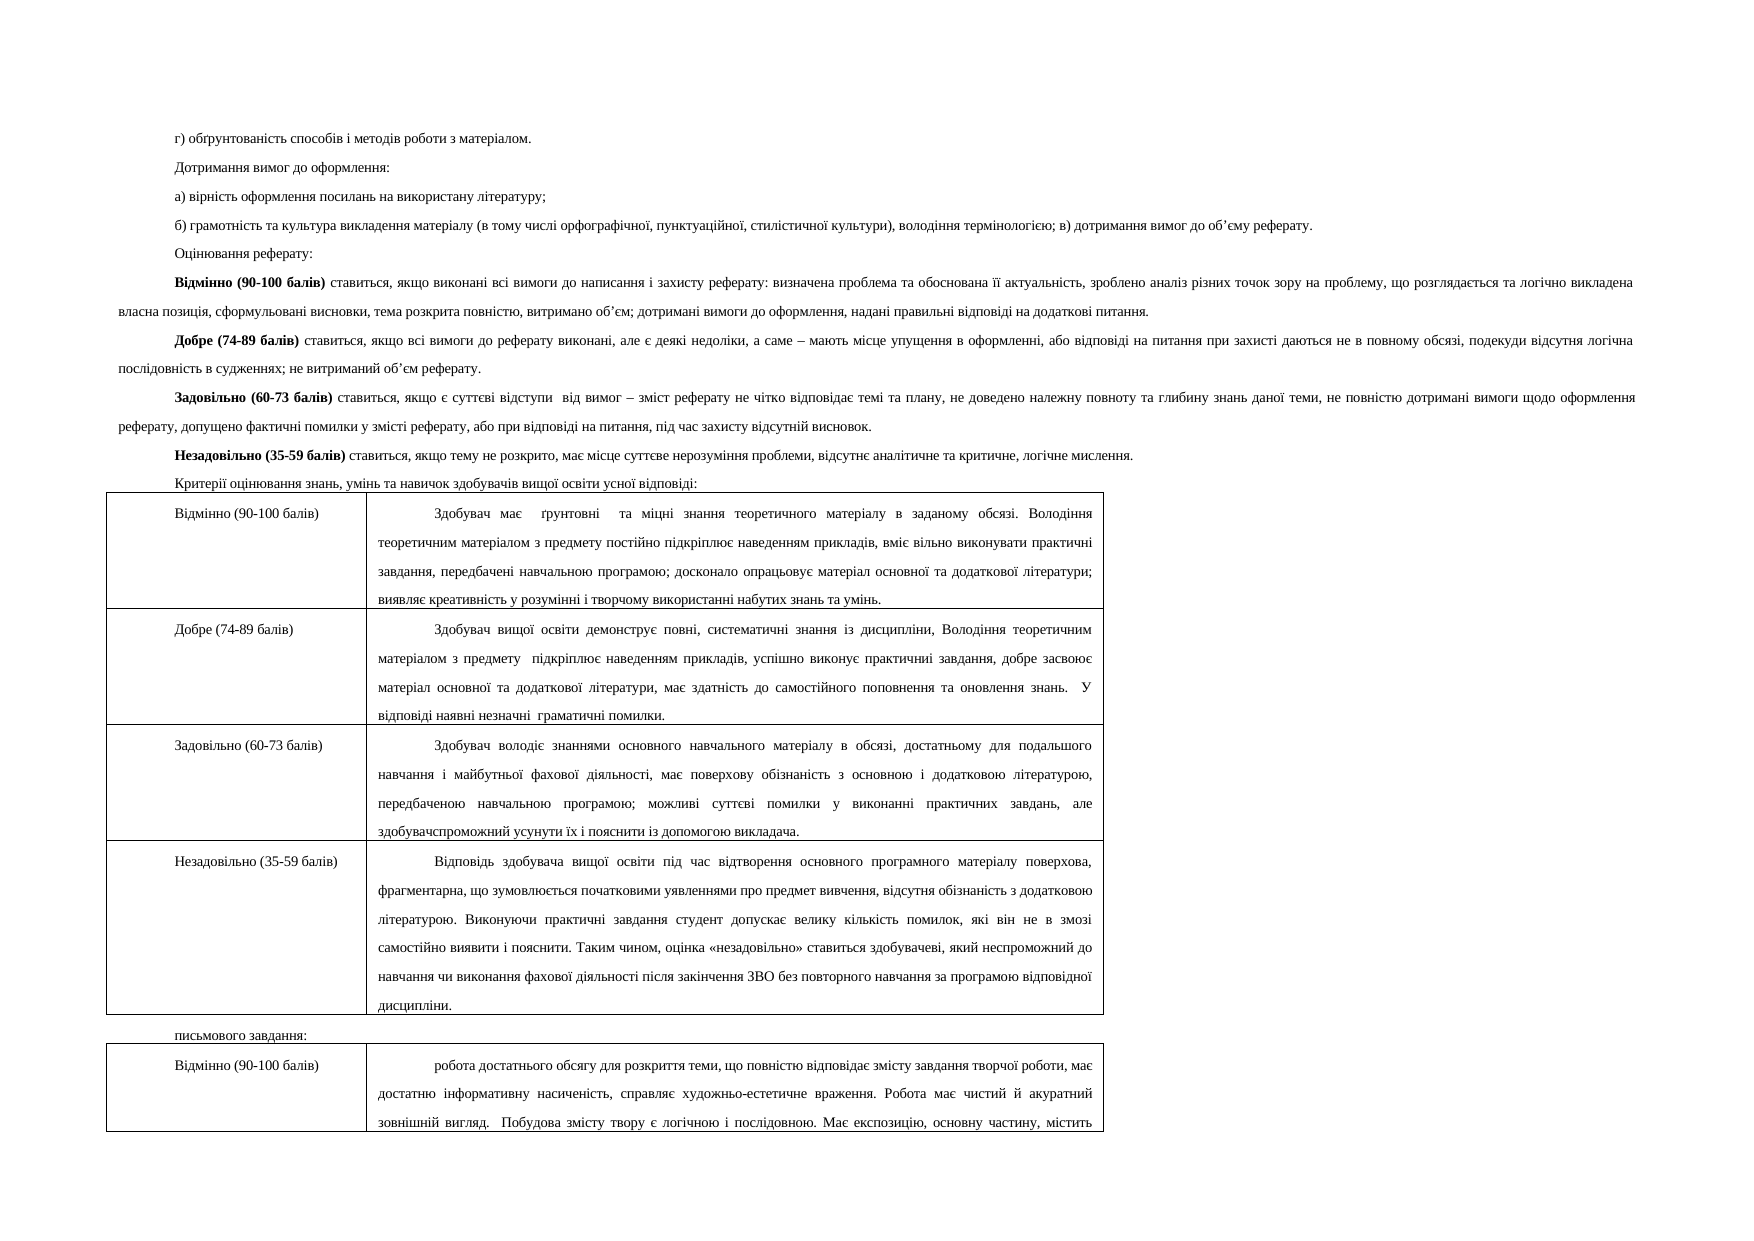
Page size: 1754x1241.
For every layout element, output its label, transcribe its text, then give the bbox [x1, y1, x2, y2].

text г) обґрунтованість способів і методів роботи з матеріалом. [118, 118, 1636, 147]
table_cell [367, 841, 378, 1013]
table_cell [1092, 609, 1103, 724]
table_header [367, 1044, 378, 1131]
text а) вірність оформлення посилань на використану літературу; [118, 176, 1636, 204]
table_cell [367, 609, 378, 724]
text Добре (74-89 балів) ставиться, якщо всі вимоги до реферату виконані, але є деякі недоліки, а саме – мають місце упущення в оформленні, або відповіді на питання при захисті даються не в повному обсязі, подекуди відсутня логічна послідовність в судженнях; не витриманий об’єм реферату. [118, 319, 1636, 377]
table_cell Задовільно (60-73 балів) [107, 725, 366, 840]
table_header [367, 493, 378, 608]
text письмового завдання: [118, 1014, 1636, 1043]
text Дотримання вимог до оформлення: [118, 147, 1636, 176]
table_header Відмінно (90-100 балів) [107, 493, 366, 608]
table_cell Добре (74-89 балів) [107, 609, 366, 724]
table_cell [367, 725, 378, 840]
text Критерії оцінювання знань, умінь та навичок здобувачів вищої освіти усної відповіді: [118, 463, 1636, 492]
table_cell Незадовільно (35-59 балів) [107, 841, 366, 1013]
text Задовільно (60-73 балів) ставиться, якщо є суттєві відступи від вимог – зміст реферату не чітко відповідає темі та плану, не доведено належну повноту та глибину знань даної теми, не повністю дотримані вимоги щодо оформлення реферату, допущено фактичні помилки у змісті реферату, або при відповіді на питання, під час захисту відсутній висновок. [118, 377, 1636, 434]
text Оцінювання реферату: [118, 233, 1636, 262]
text Незадовільно (35-59 балів) ставиться, якщо тему не розкрито, має місце суттєве нерозуміння проблеми, відсутнє аналітичне та критичне, логічне мислення. [118, 434, 1636, 463]
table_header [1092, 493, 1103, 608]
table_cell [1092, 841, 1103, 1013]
text б) грамотність та культура викладення матеріалу (в тому числі орфографічної, пунктуаційної, стилістичної культури), володіння термінологією; в) дотримання вимог до об’єму реферату. [118, 204, 1636, 233]
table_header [107, 1044, 366, 1131]
text Відмінно (90-100 балів) ставиться, якщо виконані всі вимоги до написання і захисту реферату: визначена проблема та обоснована її актуальність, зроблено аналіз різних точок зору на проблему, що розглядається та логічно викладена власна позиція, сформульовані висновки, тема розкрита повністю, витримано об’єм; дотримані вимоги до оформлення, надані правильні відповіді на додаткові питання. [118, 262, 1636, 319]
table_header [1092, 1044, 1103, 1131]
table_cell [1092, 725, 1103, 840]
